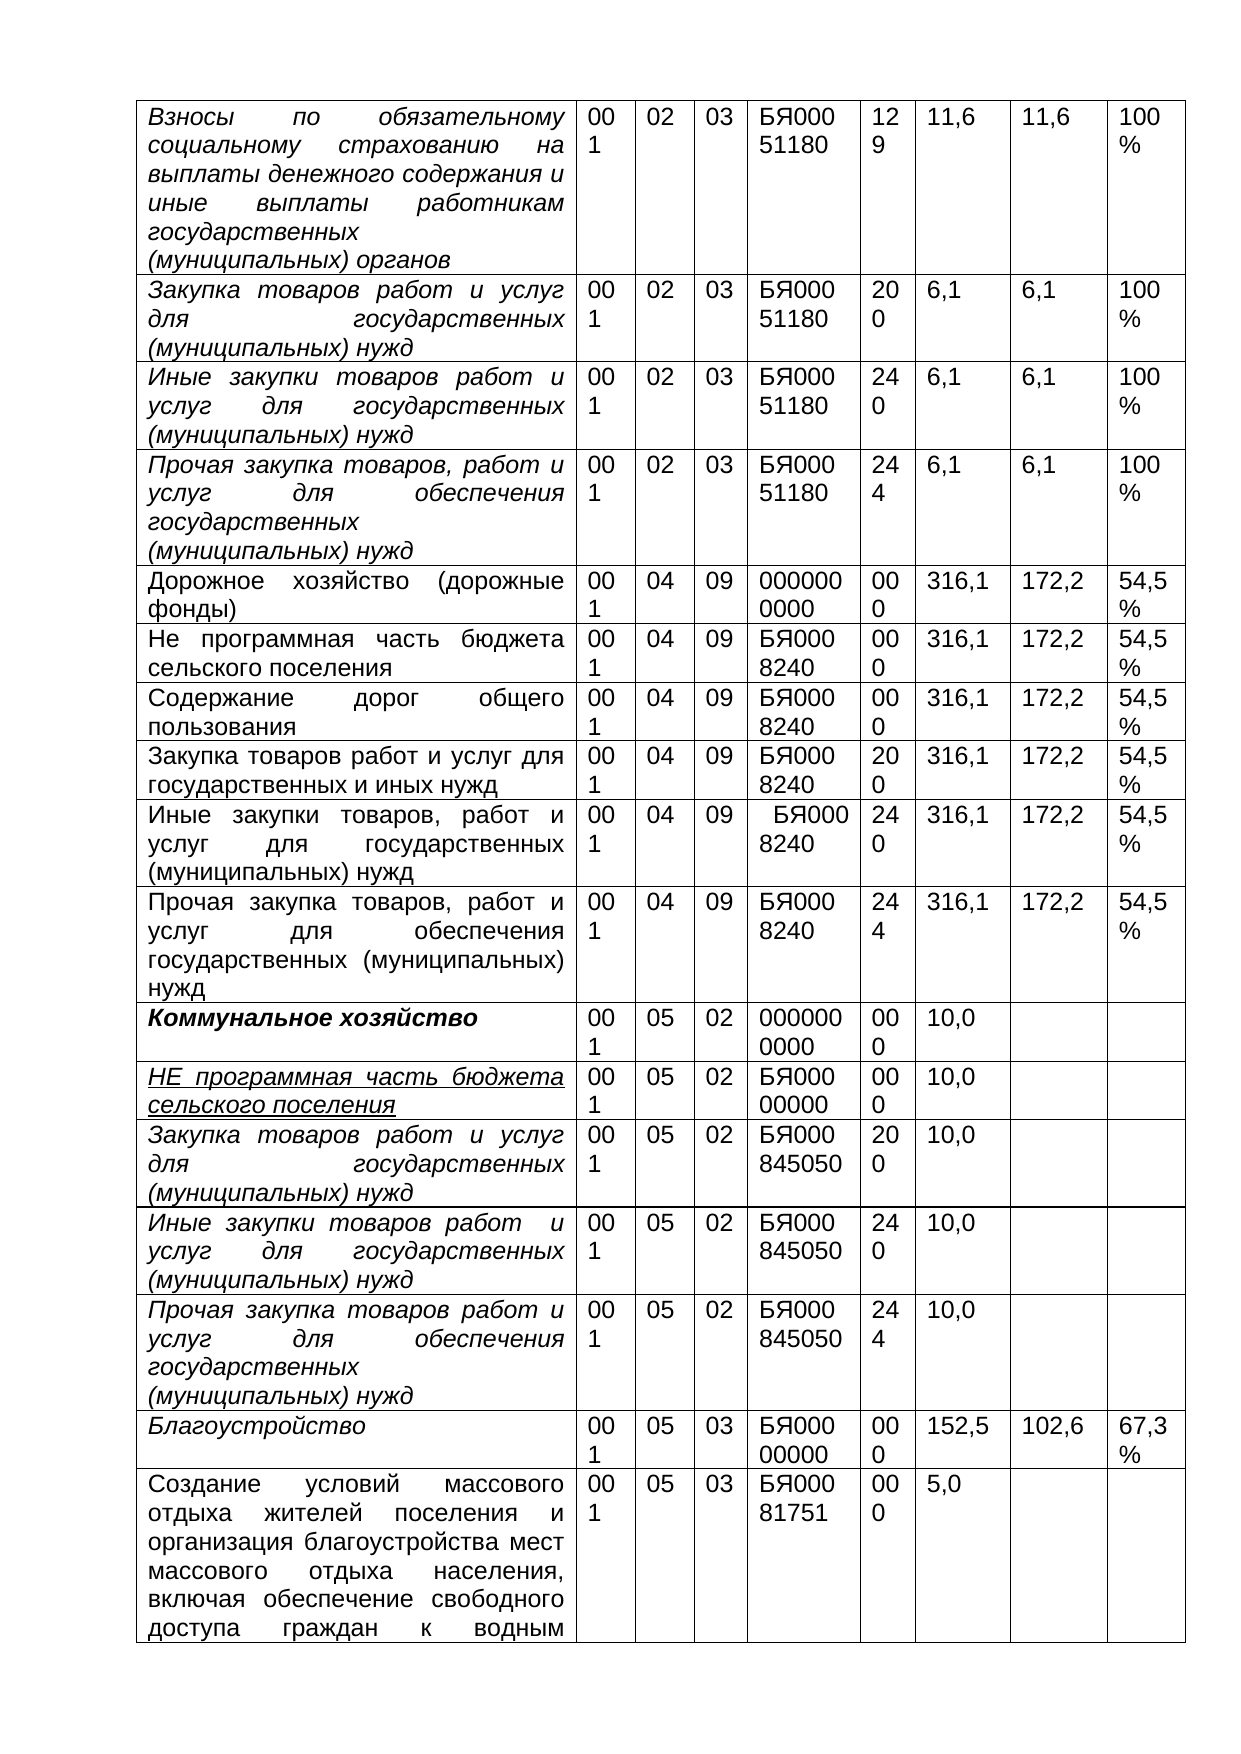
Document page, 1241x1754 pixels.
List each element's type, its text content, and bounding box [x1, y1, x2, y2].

table_cell 6,1 [1011, 275, 1107, 361]
table_cell 001 [577, 683, 635, 740]
table_cell 001 [577, 1208, 635, 1294]
table_cell [1011, 1120, 1107, 1206]
table_cell 04 [636, 566, 694, 623]
table_cell 001 [577, 624, 635, 682]
table_cell 05 [636, 1469, 694, 1642]
table_cell Не программная часть бюджета сельского поселения [137, 624, 576, 682]
table_cell 172,2 [1011, 683, 1107, 740]
table_cell 200 [861, 1120, 915, 1206]
table_cell 04 [636, 683, 694, 740]
table_cell 02 [636, 275, 694, 361]
table_cell НЕ программная часть бюджета сельского поселения [137, 1062, 576, 1119]
table_cell 001 [577, 362, 635, 448]
table_cell Прочая закупка товаров, работ и услуг для обеспечения государственных (муниципальных) нужд [137, 450, 576, 564]
table_cell 200 [861, 741, 915, 799]
table_cell 000 [861, 624, 915, 682]
table_cell 000 [861, 566, 915, 623]
table_cell 001 [577, 1411, 635, 1468]
table_cell Иные закупки товаров работ и услуг для государственных (муниципальных) нужд [137, 362, 576, 448]
table_cell 05 [636, 1003, 694, 1061]
table_cell 000 [861, 1003, 915, 1061]
table_cell 02 [695, 1295, 747, 1410]
table_cell 09 [695, 624, 747, 682]
table_cell БЯ00051180 [748, 450, 860, 564]
table_cell 001 [577, 800, 635, 886]
table_cell 001 [577, 1062, 635, 1119]
table_cell 54,5% [1108, 887, 1185, 1002]
table_cell 129 [861, 101, 915, 274]
table_cell 316,1 [916, 566, 1010, 623]
table_cell 172,2 [1011, 624, 1107, 682]
table_cell Содержание дорог общего пользования [137, 683, 576, 740]
table_cell Благоустройство [137, 1411, 576, 1468]
table_cell 240 [861, 362, 915, 448]
table_cell 001 [577, 275, 635, 361]
table_cell [1108, 1120, 1185, 1206]
table_cell 03 [695, 450, 747, 564]
table_cell 54,5% [1108, 741, 1185, 799]
table_cell 09 [695, 800, 747, 886]
table_cell 03 [695, 275, 747, 361]
table_cell 10,0 [916, 1062, 1010, 1119]
table_cell 02 [695, 1208, 747, 1294]
table_cell 05 [636, 1208, 694, 1294]
table_cell БЯ00051180 [748, 362, 860, 448]
table_cell 03 [695, 1469, 747, 1642]
table_cell [1108, 1208, 1185, 1294]
table_cell 54,5% [1108, 624, 1185, 682]
table_cell 316,1 [916, 624, 1010, 682]
table_cell 240 [861, 1208, 915, 1294]
table_cell 09 [695, 887, 747, 1002]
table_cell Взносы по обязательному социальному страхованию на выплаты денежного содержания и иные выплаты работникам государственных (муниципальных) органов [137, 101, 576, 274]
table_cell 54,5% [1108, 566, 1185, 623]
table_cell 6,1 [916, 275, 1010, 361]
table_cell 02 [636, 101, 694, 274]
table_cell 10,0 [916, 1295, 1010, 1410]
table_cell 04 [636, 741, 694, 799]
table_cell [1011, 1003, 1107, 1061]
table_cell 54,5% [1108, 683, 1185, 740]
table_cell Иные закупки товаров работ и услуг для государственных (муниципальных) нужд [137, 1208, 576, 1294]
table_cell 02 [695, 1003, 747, 1061]
table_cell БЯ00051180 [748, 275, 860, 361]
table_cell Коммунальное хозяйство [137, 1003, 576, 1061]
table_cell 100% [1108, 101, 1185, 274]
table_cell 03 [695, 101, 747, 274]
table_cell 152,5 [916, 1411, 1010, 1468]
table_cell 04 [636, 624, 694, 682]
table_cell [1108, 1469, 1185, 1642]
table_cell 10,0 [916, 1003, 1010, 1061]
table_cell 11,6 [916, 101, 1010, 274]
table_cell 0000000000 [748, 566, 860, 623]
table_cell Иные закупки товаров, работ и услуг для государственных (муниципальных) нужд [137, 800, 576, 886]
table_cell 172,2 [1011, 800, 1107, 886]
table_cell 001 [577, 450, 635, 564]
table_cell 05 [636, 1120, 694, 1206]
table_cell [1011, 1208, 1107, 1294]
table_cell 316,1 [916, 683, 1010, 740]
table_cell 05 [636, 1295, 694, 1410]
table_cell 02 [695, 1062, 747, 1119]
table_cell 09 [695, 566, 747, 623]
table_cell 001 [577, 741, 635, 799]
table_cell БЯ0008240 [748, 741, 860, 799]
table_cell 316,1 [916, 887, 1010, 1002]
table_cell 244 [861, 887, 915, 1002]
table_cell [1011, 1062, 1107, 1119]
table_cell БЯ0008240 [748, 683, 860, 740]
table_cell 05 [636, 1411, 694, 1468]
table_cell 0000000000 [748, 1003, 860, 1061]
table_cell 000 [861, 1062, 915, 1119]
table_cell БЯ00081751 [748, 1469, 860, 1642]
table_cell 05 [636, 1062, 694, 1119]
table_cell 001 [577, 566, 635, 623]
table_cell 200 [861, 275, 915, 361]
table_cell [1108, 1062, 1185, 1119]
table_cell 001 [577, 1295, 635, 1410]
table_cell 67,3% [1108, 1411, 1185, 1468]
table_cell 172,2 [1011, 741, 1107, 799]
table_cell 02 [695, 1120, 747, 1206]
table_cell 5,0 [916, 1469, 1010, 1642]
table_cell БЯ000845050 [748, 1208, 860, 1294]
table_cell 6,1 [1011, 450, 1107, 564]
table_cell 100% [1108, 450, 1185, 564]
table_cell 000 [861, 683, 915, 740]
table_cell 09 [695, 741, 747, 799]
table_cell 240 [861, 800, 915, 886]
table_cell Закупка товаров работ и услуг для государственных и иных нужд [137, 741, 576, 799]
table_cell 54,5 % [1108, 800, 1185, 886]
table_cell Прочая закупка товаров работ и услуг для обеспечения государственных (муниципальных) нужд [137, 1295, 576, 1410]
table_cell 102,6 [1011, 1411, 1107, 1468]
table_cell Прочая закупка товаров, работ и услуг для обеспечения государственных (муниципальных) нужд [137, 887, 576, 1002]
table_cell 172,2 [1011, 566, 1107, 623]
table_cell 172,2 [1011, 887, 1107, 1002]
table_cell 100% [1108, 275, 1185, 361]
table_cell 6,1 [1011, 362, 1107, 448]
table_cell [1108, 1295, 1185, 1410]
table_cell 100% [1108, 362, 1185, 448]
table_cell [1011, 1469, 1107, 1642]
table_cell 000 [861, 1411, 915, 1468]
table_cell 6,1 [916, 450, 1010, 564]
table_cell БЯ000845050 [748, 1120, 860, 1206]
table_cell Дорожное хозяйство (дорожные фонды) [137, 566, 576, 623]
table_cell 244 [861, 1295, 915, 1410]
table_cell Закупка товаров работ и услуг для государственных (муниципальных) нужд [137, 1120, 576, 1206]
table_cell 03 [695, 1411, 747, 1468]
table_cell 04 [636, 887, 694, 1002]
table_cell 09 [695, 683, 747, 740]
table_cell [1011, 1295, 1107, 1410]
table_cell 6,1 [916, 362, 1010, 448]
table_cell 001 [577, 101, 635, 274]
table_cell БЯ0008240 [748, 887, 860, 1002]
table_cell БЯ000845050 [748, 1295, 860, 1410]
table_cell 04 [636, 800, 694, 886]
table_cell 316,1 [916, 800, 1010, 886]
table_cell БЯ0008240 [748, 624, 860, 682]
table_cell 10,0 [916, 1208, 1010, 1294]
table_cell 000 [861, 1469, 915, 1642]
table_cell 001 [577, 1003, 635, 1061]
table_cell БЯ00000000 [748, 1062, 860, 1119]
table_cell Закупка товаров работ и услуг для государственных (муниципальных) нужд [137, 275, 576, 361]
table_cell 02 [636, 450, 694, 564]
table_cell 03 [695, 362, 747, 448]
table_cell 244 [861, 450, 915, 564]
table_cell 001 [577, 1469, 635, 1642]
table_cell 001 [577, 887, 635, 1002]
table_cell БЯ00051180 [748, 101, 860, 274]
table_cell 316,1 [916, 741, 1010, 799]
table_cell 10,0 [916, 1120, 1010, 1206]
table_cell 11,6 [1011, 101, 1107, 274]
table_cell 001 [577, 1120, 635, 1206]
table_cell 02 [636, 362, 694, 448]
table_cell [1108, 1003, 1185, 1061]
table_cell БЯ00000000 [748, 1411, 860, 1468]
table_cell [137, 1469, 576, 1642]
table_cell БЯ0008240 [748, 800, 860, 886]
